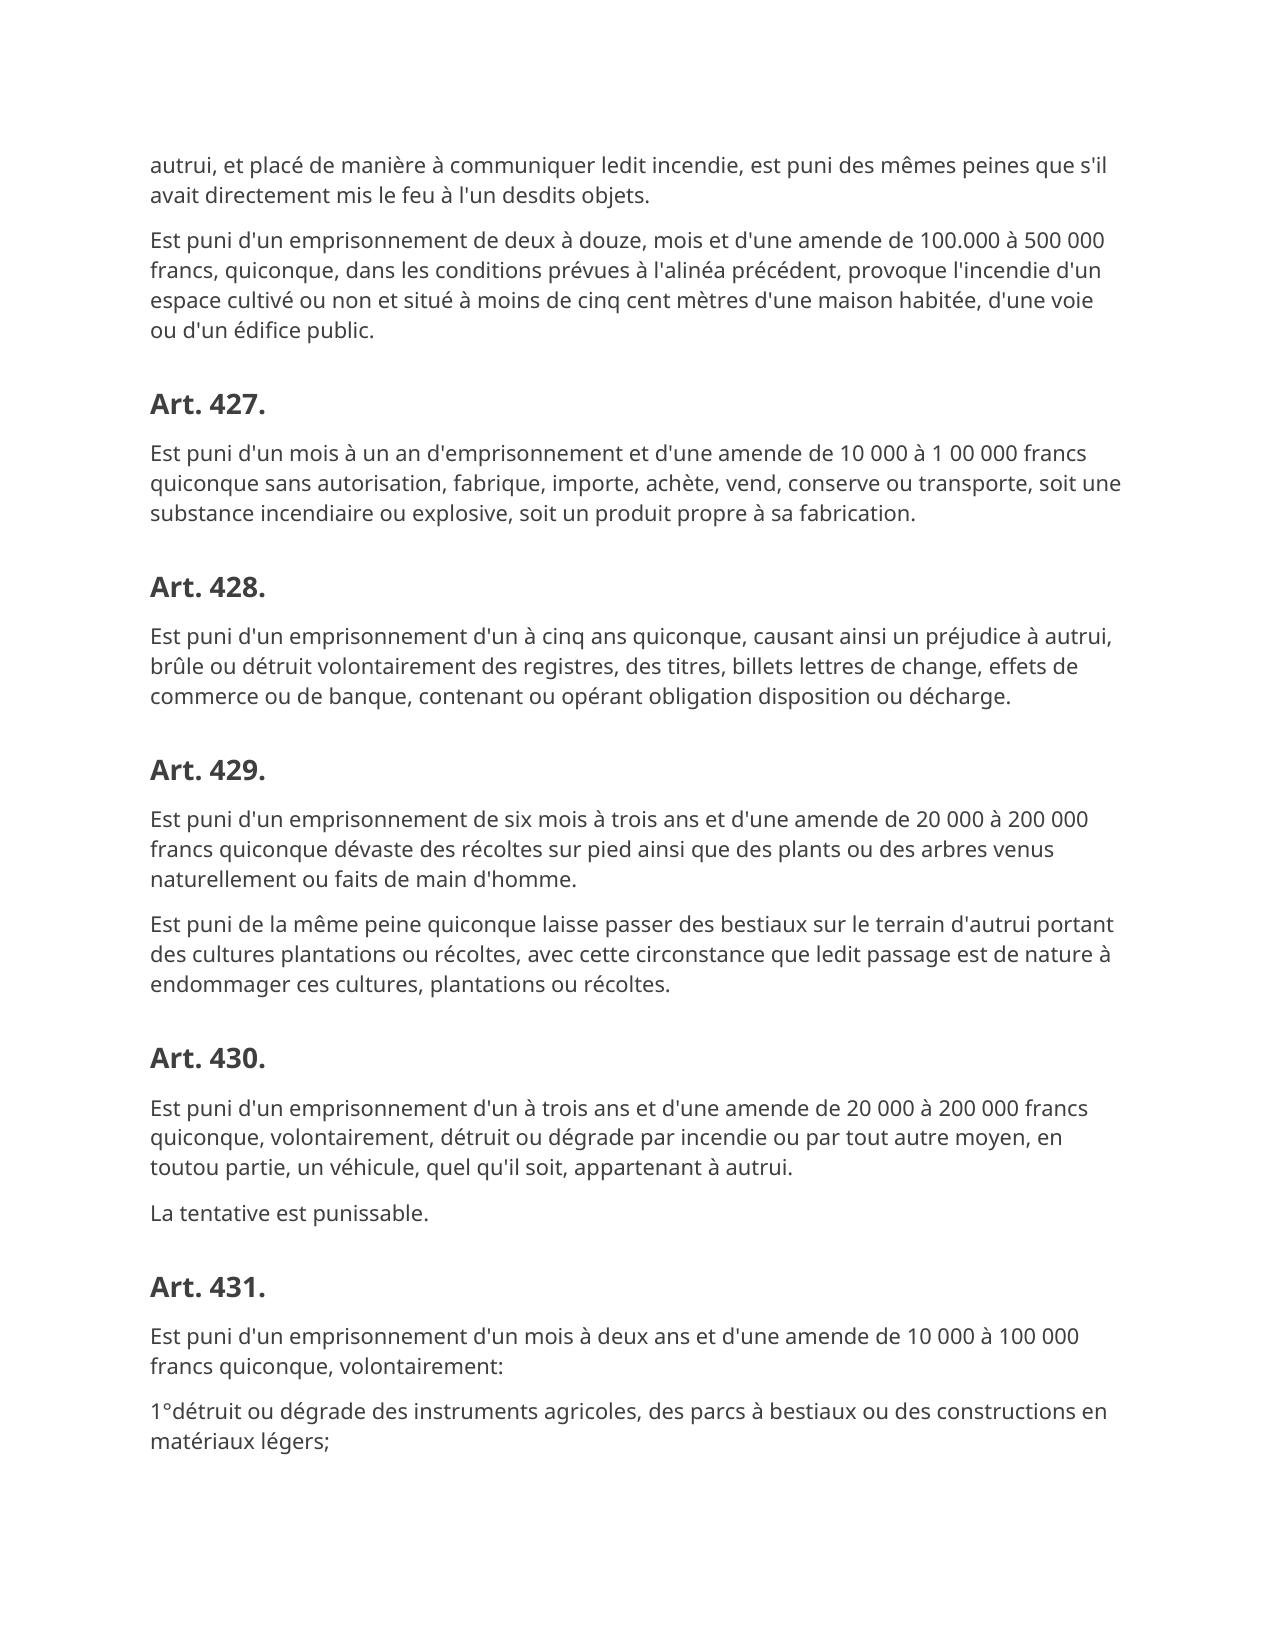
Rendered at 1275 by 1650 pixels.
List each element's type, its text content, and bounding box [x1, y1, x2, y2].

text Est puni d'un emprisonnement d'un à cinq ans quiconque, causant ainsi un préjudice à autrui, brûle ou détruit volontairement des registres, des titres, billets lettres de change, effets de commerce ou de banque, contenant ou opérant obligation disposition ou décharge. [150, 621, 1125, 711]
text Est puni d'un emprisonnement de six mois à trois ans et d'une amende de 20 000 à 200 000 francs quiconque dévaste des récoltes sur pied ainsi que des plants ou des arbres venus naturellement ou faits de main d'homme. [150, 804, 1125, 894]
text Est puni d'un emprisonnement d'un à trois ans et d'une amende de 20 000 à 200 000 francs quiconque, volontairement, détruit ou dégrade par incendie ou par tout autre moyen, en toutou partie, un véhicule, quel qu'il soit, appartenant à autrui. [150, 1092, 1125, 1182]
text Art. 428. [150, 543, 1125, 606]
text Est puni d'un mois à un an d'emprisonnement et d'une amende de 10 000 à 1 00 000 francs quiconque sans autorisation, fabrique, importe, achète, vend, conserve ou transporte, soit une substance incendiaire ou explosive, soit un produit propre à sa fabrication. [150, 438, 1125, 527]
text Art. 427. [150, 360, 1125, 422]
text Est puni d'un emprisonnement de deux à douze, mois et d'une amende de 100.000 à 500 000 francs, quiconque, dans les conditions prévues à l'alinéa précédent, provoque l'incendie d'un espace cultivé ou non et situé à moins de cinq cent mètres d'une maison habitée, d'une voie ou d'un édifice public. [150, 225, 1125, 344]
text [150, 150, 1125, 209]
text Est puni de la même peine quiconque laisse passer des bestiaux sur le terrain d'autrui portant des cultures plantations ou récoltes, avec cette circonstance que ledit passage est de nature à endommager ces cultures, plantations ou récoltes. [150, 909, 1125, 999]
text Art. 430. [150, 1014, 1125, 1077]
text La tentative est punissable. [150, 1197, 1125, 1227]
text Est puni d'un emprisonnement d'un mois à deux ans et d'une amende de 10 000 à 100 000 francs quiconque, volontairement: [150, 1321, 1125, 1381]
text Art. 429. [150, 726, 1125, 789]
text 1°détruit ou dégrade des instruments agricoles, des parcs à bestiaux ou des constructions en matériaux légers; [150, 1396, 1125, 1456]
text Art. 431. [150, 1243, 1125, 1305]
